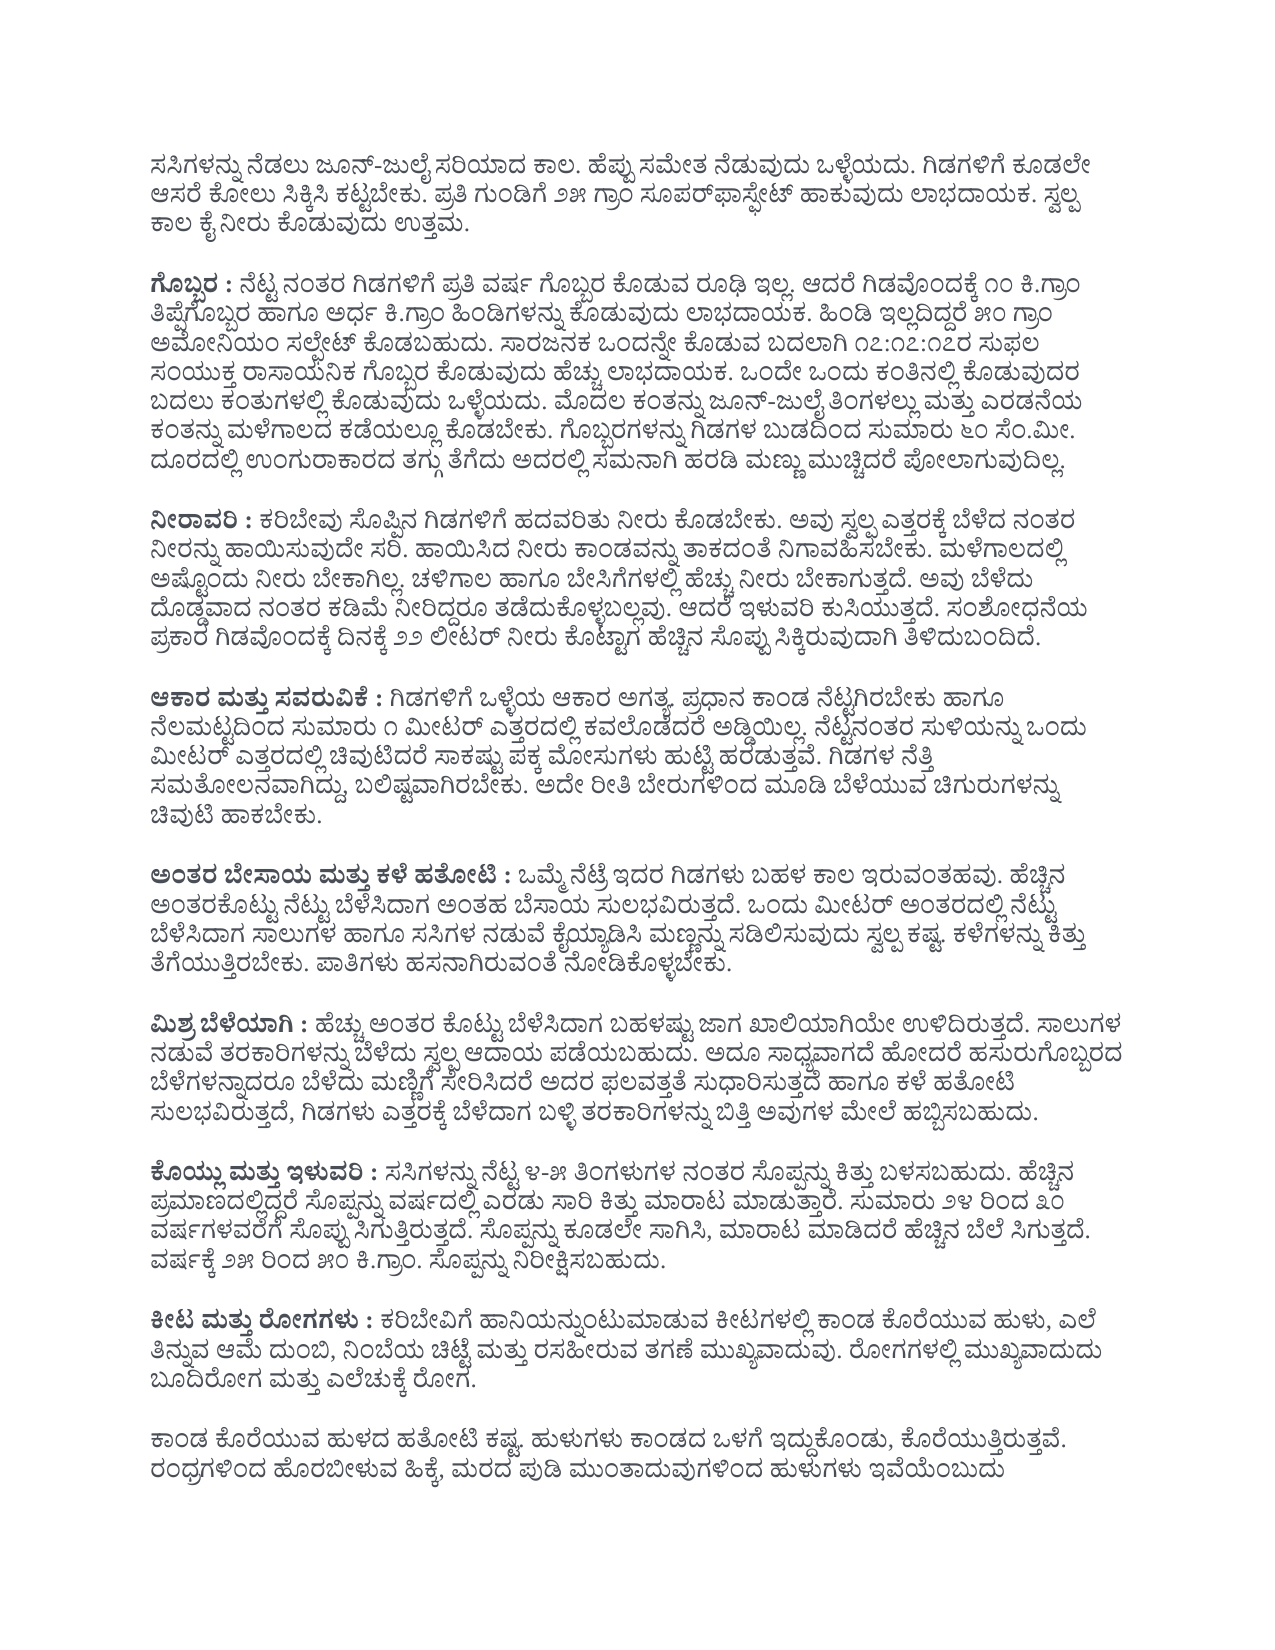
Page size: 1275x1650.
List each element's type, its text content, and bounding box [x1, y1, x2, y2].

text ನೀರಾವರಿ : ಕರಿಬೇವು ಸೊಪ್ಪಿನ ಗಿಡಗಳಿಗೆ ಹದವರಿತು ನೀರು ಕೊಡಬೇಕು. ಅವು ಸ್ವಲ್ಪ ಎತ್ತರಕ್ಕೆ ಬೆಳೆದ ನಂತರ ನೀರನ್ನು ಹಾಯಿಸುವುದೇ ಸರಿ. ಹಾಯಿಸಿದ ನೀರು ಕಾಂಡವನ್ನು ತಾಕದಂತೆ ನಿಗಾವಹಿಸಬೇಕು. ಮಳೆಗಾಲದಲ್ಲಿ ಅಷ್ಟೊಂದು ನೀರು ಬೇಕಾಗಿಲ್ಲ. ಚಳಿಗಾಲ ಹಾಗೂ ಬೇಸಿಗೆಗಳಲ್ಲಿ ಹೆಚ್ಚು ನೀರು ಬೇಕಾಗುತ್ತದೆ. ಅವು ಬೆಳೆದು ದೊಡ್ಡವಾದ ನಂತರ ಕಡಿಮೆ ನೀರಿದ್ದರೂ ತಡೆದುಕೊಳ್ಳಬಲ್ಲವು. ಆದರೆ ಇಳುವರಿ ಕುಸಿಯುತ್ತದೆ. ಸಂಶೋಧನೆಯ ಪ್ರಕಾರ ಗಿಡವೊಂದಕ್ಕೆ ದಿನಕ್ಕೆ ೨೨ ಲೀಟರ್ ನೀರು ಕೊಟ್ಟಾಗ ಹೆಚ್ಚಿನ ಸೊಪ್ಪು ಸಿಕ್ಕಿರುವುದಾಗಿ ತಿಳಿದುಬಂದಿದೆ. [150, 505, 1125, 652]
text ಗೊಬ್ಬರ : ನೆಟ್ಟ ನಂತರ ಗಿಡಗಳಿಗೆ ಪ್ರತಿ ವರ್ಷ ಗೊಬ್ಬರ ಕೊಡುವ ರೂಢಿ ಇಲ್ಲ. ಆದರೆ ಗಿಡವೊಂದಕ್ಕೆ ೧೦ ಕಿ.ಗ್ರಾಂ ತಿಪ್ಪೆಗೊಬ್ಬರ ಹಾಗೂ ಅರ್ಧ ಕಿ.ಗ್ರಾಂ ಹಿಂಡಿಗಳನ್ನು ಕೊಡುವುದು ಲಾಭದಾಯಕ. ಹಿಂಡಿ ಇಲ್ಲದಿದ್ದರೆ ೫೦ ಗ್ರಾಂ ಅಮೋನಿಯಂ ಸಲ್ಫೇಟ್ ಕೊಡಬಹುದು. ಸಾರಜನಕ ಒಂದನ್ನೇ ಕೊಡುವ ಬದಲಾಗಿ ೧೭:೧೭:೧೭ರ ಸುಫಲ ಸಂಯುಕ್ತ ರಾಸಾಯನಿಕ ಗೊಬ್ಬರ ಕೊಡುವುದು ಹೆಚ್ಚು ಲಾಭದಾಯಕ. ಒಂದೇ ಒಂದು ಕಂತಿನಲ್ಲಿ ಕೊಡುವುದರ ಬದಲು ಕಂತುಗಳಲ್ಲಿ ಕೊಡುವುದು ಒಳ್ಳೆಯದು. ಮೊದಲ ಕಂತನ್ನು ಜೂನ್-ಜುಲೈ ತಿಂಗಳಲ್ಲು ಮತ್ತು ಎರಡನೆಯ ಕಂತನ್ನು ಮಳೆಗಾಲದ ಕಡೆಯಲ್ಲೂ ಕೊಡಬೇಕು. ಗೊಬ್ಬರಗಳನ್ನು ಗಿಡಗಳ ಬುಡದಿಂದ ಸುಮಾರು ೬೦ ಸೆಂ.ಮೀ. ದೂರದಲ್ಲಿ ಉಂಗುರಾಕಾರದ ತಗ್ಗು ತೆಗೆದು ಅದರಲ್ಲಿ ಸಮನಾಗಿ ಹರಡಿ ಮಣ್ಣು ಮುಚ್ಚಿದರೆ ಪೋಲಾಗುವುದಿಲ್ಲ. [150, 269, 1125, 474]
text ಅಂತರ ಬೇಸಾಯ ಮತ್ತು ಕಳೆ ಹತೋಟಿ : ಒಮ್ಮೆ ನೆಟ್ರೆ ಇದರ ಗಿಡಗಳು ಬಹಳ ಕಾಲ ಇರುವಂತಹವು. ಹೆಚ್ಚಿನ ಅಂತರಕೊಟ್ಟು ನೆಟ್ಟು ಬೆಳೆಸಿದಾಗ ಅಂತಹ ಬೆಸಾಯ ಸುಲಭವಿರುತ್ತದೆ. ಒಂದು ಮೀಟರ್ ಅಂತರದಲ್ಲಿ ನೆಟ್ಟು ಬೆಳೆಸಿದಾಗ ಸಾಲುಗಳ ಹಾಗೂ ಸಸಿಗಳ ನಡುವೆ ಕೈಯ್ಯಾಡಿಸಿ ಮಣ್ಣನ್ನು ಸಡಿಲಿಸುವುದು ಸ್ವಲ್ಪ ಕಷ್ಟ. ಕಳೆಗಳನ್ನು ಕಿತ್ತು ತೆಗೆಯುತ್ತಿರಬೇಕು. ಪಾತಿಗಳು ಹಸನಾಗಿರುವಂತೆ ನೋಡಿಕೊಳ್ಳಬೇಕು. [150, 860, 1125, 977]
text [150, 1424, 1125, 1483]
text ಕೀಟ ಮತ್ತು ರೋಗಗಳು : ಕರಿಬೇವಿಗೆ ಹಾನಿಯನ್ನುಂಟುಮಾಡುವ ಕೀಟಗಳಲ್ಲಿ ಕಾಂಡ ಕೊರೆಯುವ ಹುಳು, ಎಲೆ ತಿನ್ನುವ ಆಮೆ ದುಂಬಿ, ನಿಂಬೆಯ ಚಿಟ್ಟೆ ಮತ್ತು ರಸಹೀರುವ ತಗಣೆ ಮುಖ್ಯವಾದುವು. ರೋಗಗಳಲ್ಲಿ ಮುಖ್ಯವಾದುದು ಬೂದಿರೋಗ ಮತ್ತು ಎಲೆಚುಕ್ಕೆ ರೋಗ. [150, 1305, 1125, 1393]
text ಕೊಯ್ಲು ಮತ್ತು ಇಳುವರಿ : ಸಸಿಗಳನ್ನು ನೆಟ್ಟ ೪-೫ ತಿಂಗಳುಗಳ ನಂತರ ಸೊಪ್ಪನ್ನು ಕಿತ್ತು ಬಳಸಬಹುದು. ಹೆಚ್ಚಿನ ಪ್ರಮಾಣದಲ್ಲಿದ್ದರೆ ಸೊಪ್ಪನ್ನು ವರ್ಷದಲ್ಲಿ ಎರಡು ಸಾರಿ ಕಿತ್ತು ಮಾರಾಟ ಮಾಡುತ್ತಾರೆ. ಸುಮಾರು ೨೪ ರಿಂದ ೩೦ ವರ್ಷಗಳವರೆಗೆ ಸೊಪ್ಪು ಸಿಗುತ್ತಿರುತ್ತದೆ. ಸೊಪ್ಪನ್ನು ಕೂಡಲೇ ಸಾಗಿಸಿ, ಮಾರಾಟ ಮಾಡಿದರೆ ಹೆಚ್ಚಿನ ಬೆಲೆ ಸಿಗುತ್ತದೆ. ವರ್ಷಕ್ಕೆ ೨೫ ರಿಂದ ೫೦ ಕಿ.ಗ್ರಾಂ. ಸೊಪ್ಪನ್ನು ನಿರೀಕ್ಷಿಸಬಹುದು. [150, 1157, 1125, 1274]
text ಸಸಿಗಳನ್ನು ನೆಡಲು ಜೂನ್-ಜುಲೈ ಸರಿಯಾದ ಕಾಲ. ಹೆಪ್ಪು ಸಮೇತ ನೆಡುವುದು ಒಳ್ಳೆಯದು. ಗಿಡಗಳಿಗೆ ಕೂಡಲೇ ಆಸರೆ ಕೋಲು ಸಿಕ್ಕಿಸಿ ಕಟ್ಟಬೇಕು. ಪ್ರತಿ ಗುಂಡಿಗೆ ೨೫ ಗ್ರಾಂ ಸೂಪರ್‌ಫಾಸ್ಫೇಟ್ ಹಾಕುವುದು ಲಾಭದಾಯಕ. ಸ್ವಲ್ಪ ಕಾಲ ಕೈ ನೀರು ಕೊಡುವುದು ಉತ್ತಮ. [150, 150, 1125, 238]
text ಮಿಶ್ರ ಬೆಳೆಯಾಗಿ : ಹೆಚ್ಚು ಅಂತರ ಕೊಟ್ಟು ಬೆಳೆಸಿದಾಗ ಬಹಳಷ್ಟು ಜಾಗ ಖಾಲಿಯಾಗಿಯೇ ಉಳಿದಿರುತ್ತದೆ. ಸಾಲುಗಳ ನಡುವೆ ತರಕಾರಿಗಳನ್ನು ಬೆಳೆದು ಸ್ವಲ್ಪ ಆದಾಯ ಪಡೆಯಬಹುದು. ಅದೂ ಸಾಧ್ಯವಾಗದೆ ಹೋದರೆ ಹಸುರುಗೊಬ್ಬರದ ಬೆಳೆಗಳನ್ನಾದರೂ ಬೆಳೆದು ಮಣ್ಣಿಗೆ ಸೇರಿಸಿದರೆ ಅದರ ಫಲವತ್ತತೆ ಸುಧಾರಿಸುತ್ತದೆ ಹಾಗೂ ಕಳೆ ಹತೋಟಿ ಸುಲಭವಿರುತ್ತದೆ, ಗಿಡಗಳು ಎತ್ತರಕ್ಕೆ ಬೆಳೆದಾಗ ಬಳ್ಳಿ ತರಕಾರಿಗಳನ್ನು ಬಿತ್ತಿ ಅವುಗಳ ಮೇಲೆ ಹಬ್ಬಿಸಬಹುದು. [150, 1009, 1125, 1126]
text ಆಕಾರ ಮತ್ತು ಸವರುವಿಕೆ : ಗಿಡಗಳಿಗೆ ಒಳ್ಳೆಯ ಆಕಾರ ಅಗತ್ಯ. ಪ್ರಧಾನ ಕಾಂಡ ನೆಟ್ಟಗಿರಬೇಕು ಹಾಗೂ ನೆಲಮಟ್ಟದಿಂದ ಸುಮಾರು ೧ ಮೀಟರ್ ಎತ್ತರದಲ್ಲಿ ಕವಲೊಡೆದರೆ ಅಡ್ಡಿಯಿಲ್ಲ. ನೆಟ್ಟನಂತರ ಸುಳಿಯನ್ನು ಒಂದು ಮೀಟರ್ ಎತ್ತರದಲ್ಲಿ ಚಿವುಟಿದರೆ ಸಾಕಷ್ಟು ಪಕ್ಕ ಮೋಸುಗಳು ಹುಟ್ಟಿ ಹರಡುತ್ತವೆ. ಗಿಡಗಳ ನೆತ್ತಿ ಸಮತೋಲನವಾಗಿದ್ದು, ಬಲಿಷ್ಟವಾಗಿರಬೇಕು. ಅದೇ ರೀತಿ ಬೇರುಗಳಿಂದ ಮೂಡಿ ಬೆಳೆಯುವ ಚಿಗುರುಗಳನ್ನು ಚಿವುಟಿ ಹಾಕಬೇಕು. [150, 683, 1125, 829]
